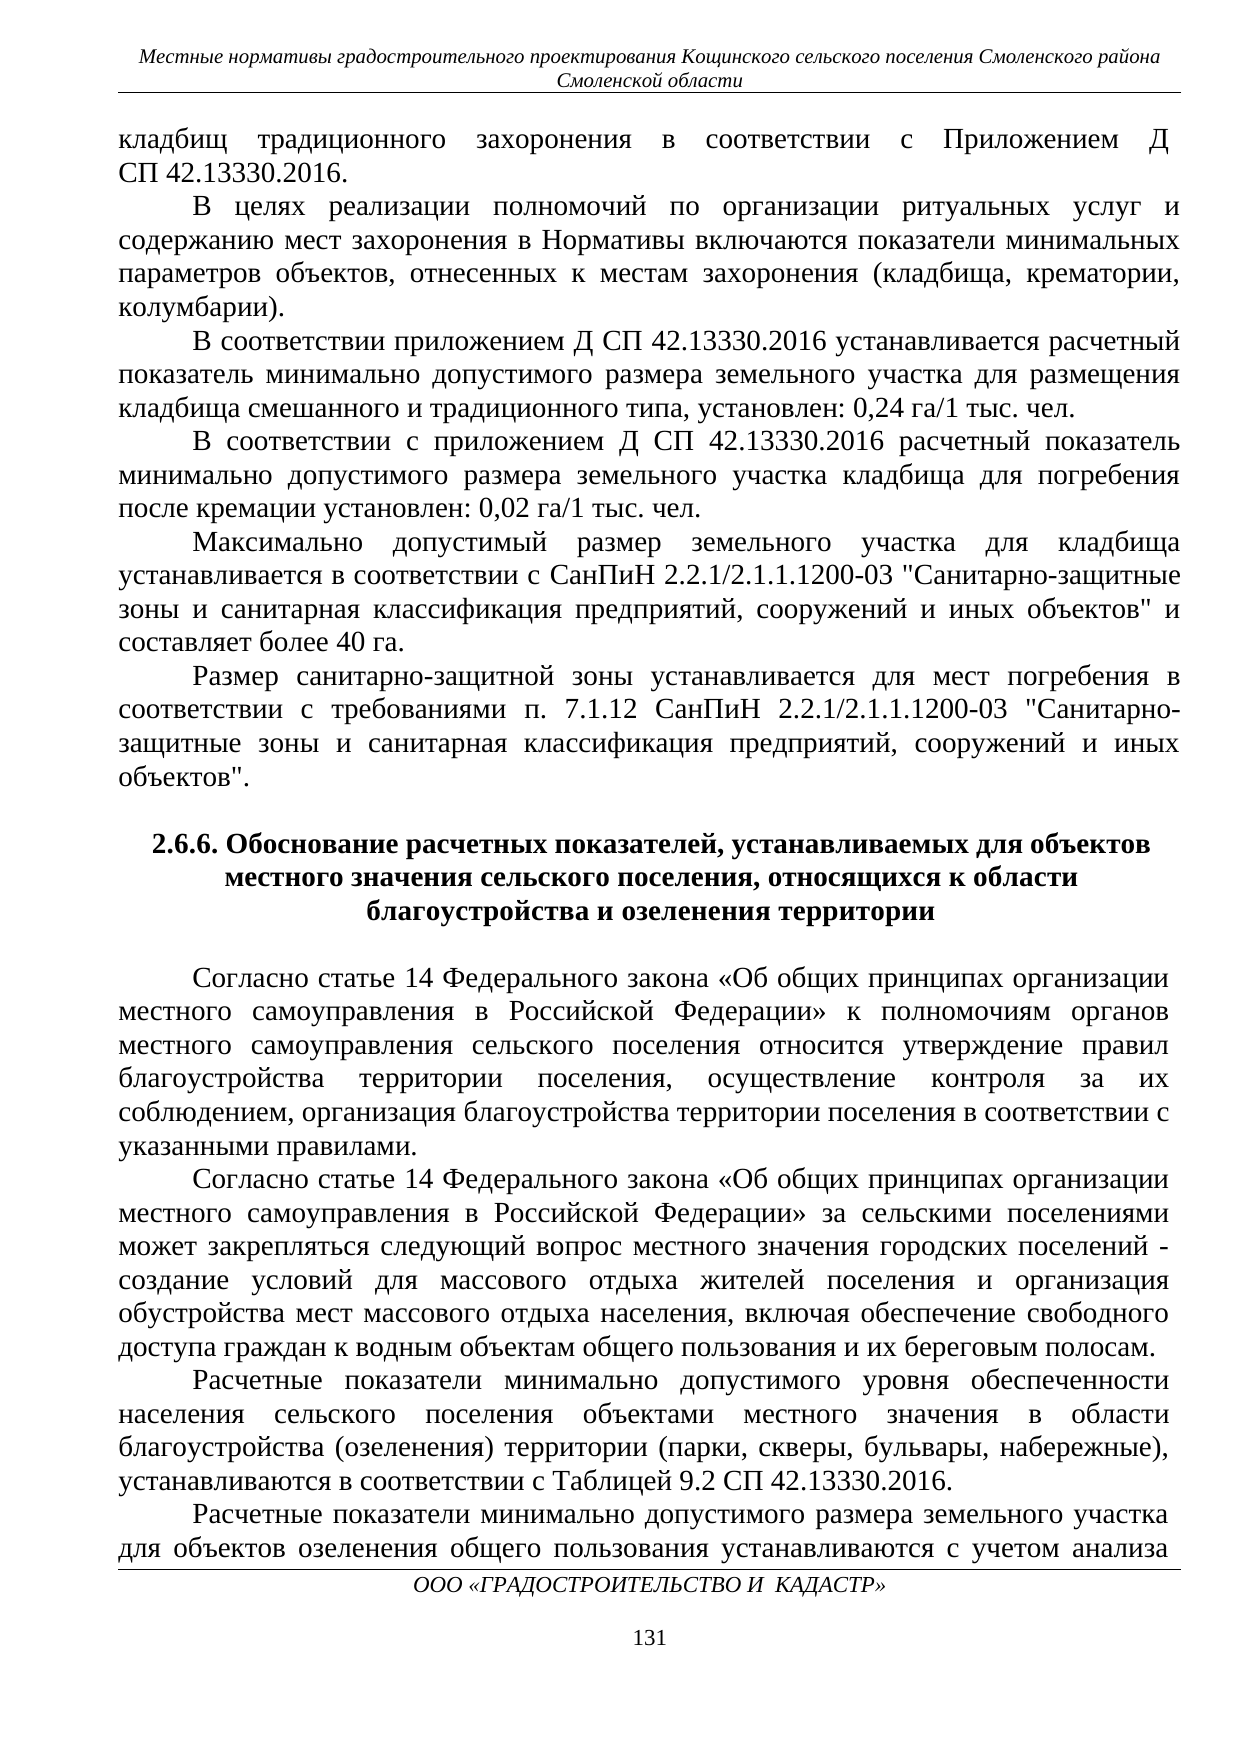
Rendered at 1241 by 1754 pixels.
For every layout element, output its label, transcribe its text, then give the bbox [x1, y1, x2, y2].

text Согласно статье 14 Федерального закона «Об общих принципах организации местного самоуправления в Российской Федерации» к полномочиям органов местного самоуправления сельского поселения относится утверждение правил благоустройства территории поселения, осуществление контроля за их соблюдением, организация благоустройства территории поселения в соответствии с указанными правилами. [118, 960, 1170, 1161]
text Расчетные показатели минимально допустимого уровня обеспеченности населения сельского поселения объектами местного значения в области благоустройства (озеленения) территории (парки, скверы, бульвары, набережные), устанавливаются в соответствии с Таблицей 9.2 СП 42.13330.2016. [118, 1362, 1170, 1497]
list Обоснование расчетных показателей, устанавливаемых для объектов местного значения сельского поселения, относящихся к области благоустройства и озеленения территории [118, 826, 1184, 926]
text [118, 1497, 1169, 1564]
text Размер санитарно-защитной зоны устанавливается для мест погребения в соответствии с требованиями п. 7.1.12 СанПиН 2.2.1/2.1.1.1200-03 "Санитарно-защитные зоны и санитарная классификация предприятий, сооружений и иных объектов". [118, 658, 1181, 792]
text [118, 121, 1170, 188]
text В соответствии с приложением Д СП 42.13330.2016 расчетный показатель минимально допустимого размера земельного участка кладбища для погребения после кремации установлен: 0,02 га/1 тыс. чел. [118, 423, 1181, 524]
text В соответствии приложением Д СП 42.13330.2016 устанавливается расчетный показатель минимально допустимого размера земельного участка для размещения кладбища смешанного и традиционного типа, установлен: 0,24 га/1 тыс. чел. [118, 323, 1181, 423]
text Максимально допустимый размер земельного участка для кладбища устанавливается в соответствии с СанПиН 2.2.1/2.1.1.1200-03 "Санитарно-защитные зоны и санитарная классификация предприятий, сооружений и иных объектов" и составляет более 40 га. [118, 524, 1181, 658]
text В целях реализации полномочий по организации ритуальных услуг и содержанию мест захоронения в Нормативы включаются показатели минимальных параметров объектов, отнесенных к местам захоронения (кладбища, крематории, колумбарии). [118, 188, 1181, 323]
text Согласно статье 14 Федерального закона «Об общих принципах организации местного самоуправления в Российской Федерации» за сельскими поселениями может закрепляться следующий вопрос местного значения городских поселений - создание условий для массового отдыха жителей поселения и организация обустройства мест массового отдыха населения, включая обеспечение свободного доступа граждан к водным объектам общего пользования и их береговым полосам. [118, 1161, 1170, 1362]
